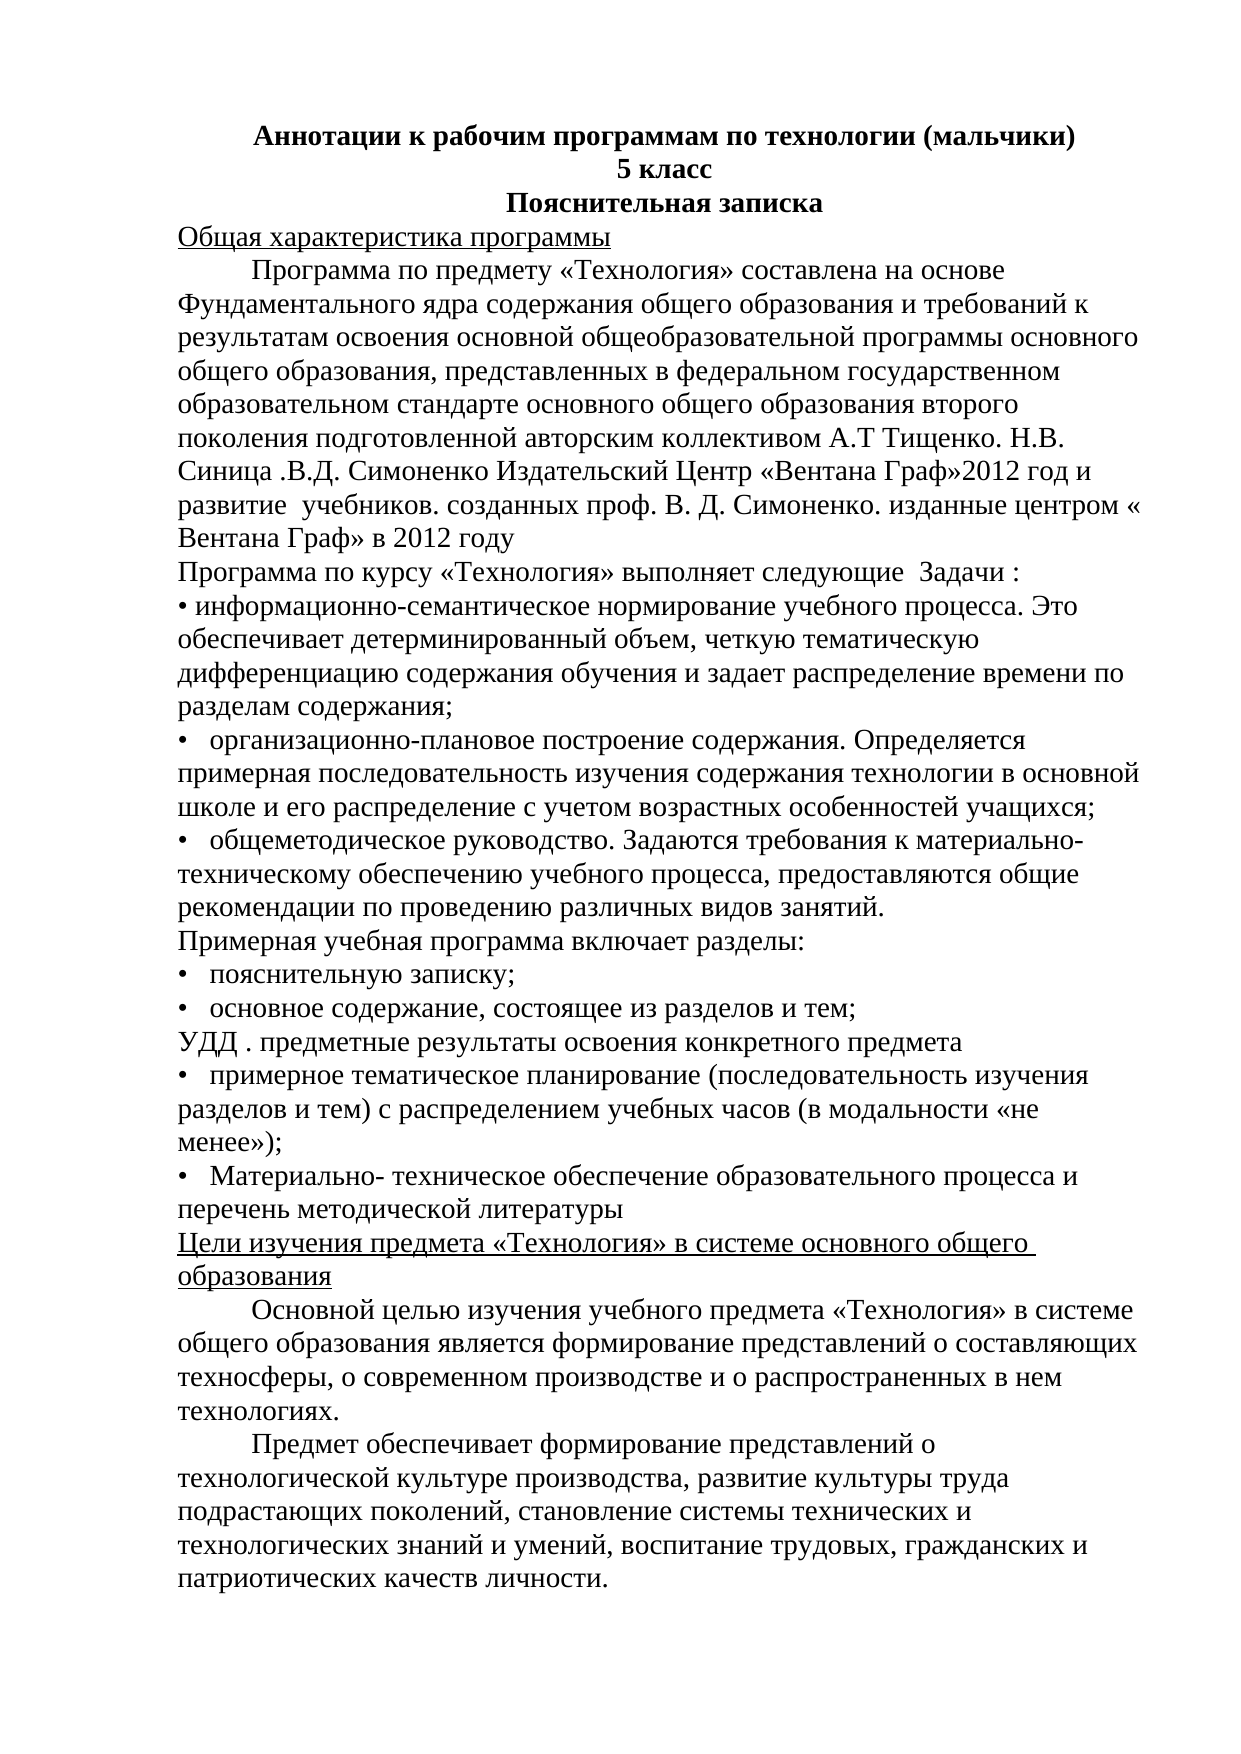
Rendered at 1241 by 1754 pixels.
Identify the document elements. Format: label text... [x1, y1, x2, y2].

text • основное содержание, состоящее из разделов и тем; [177, 990, 1152, 1024]
text 5 класс [177, 152, 1152, 185]
text Программа по предмету «Технология» составлена на основе Фундаментального ядра содержания общего образования и требований к результатам освоения основной общеобразовательной программы основного общего образования, представленных в федеральном государственном образовательном стандарте основного общего образования второго поколения подготовленной авторским коллективом А.Т Тищенко. Н.В. Синица .В.Д. Симоненко Издательский Центр «Вентана Граф»2012 год и развитие учебников. созданных проф. В. Д. Симоненко. изданные центром « Вентана Граф» в 2012 году [177, 252, 1152, 554]
text Цели изучения предмета «Технология» в системе основного общего образования [177, 1225, 1152, 1292]
text Основной целью изучения учебного предмета «Технология» в системе общего образования является формирование представлений о составляющих техносферы, о современном производстве и о распространенных в нем технологиях. [177, 1292, 1152, 1426]
text Предмет обеспечивает формирование представлений о технологической культуре производства, развитие культуры труда подрастающих поколений, становление системы технических и технологических знаний и умений, воспитание трудовых, гражданских и патриотических качеств личности. [177, 1426, 1152, 1594]
text УДД . предметные результаты освоения конкретного предмета [177, 1024, 1152, 1057]
text • примерное тематическое планирование (последовательность изучения разделов и тем) с распределением учебных часов (в модальности «не менее»); [177, 1057, 1152, 1158]
text • организационно-плановое построение содержания. Определяется примерная последовательность изучения содержания технологии в основной школе и его распределение с учетом возрастных особенностей учащихся; [177, 722, 1152, 822]
text Аннотации к рабочим программам по технологии (мальчики) [177, 118, 1152, 152]
text Пояснительная записка [177, 185, 1152, 219]
text • пояснительную записку; [177, 957, 1152, 990]
text • информационно-семантическое нормирование учебного процесса. Это обеспечивает детерминированный объем, четкую тематическую дифференциацию содержания обучения и задает распределение времени по разделам содержания; [177, 588, 1152, 722]
text Программа по курсу «Технология» выполняет следующие Задачи : [177, 554, 1152, 588]
text Примерная учебная программа включает разделы: [177, 923, 1152, 957]
text Общая характеристика программы [177, 219, 1152, 252]
text • Материально- техническое обеспечение образовательного процесса и перечень методической литературы [177, 1158, 1152, 1225]
text • общеметодическое руководство. Задаются требования к материально-техническому обеспечению учебного процесса, предоставляются общие рекомендации по проведению различных видов занятий. [177, 822, 1152, 923]
